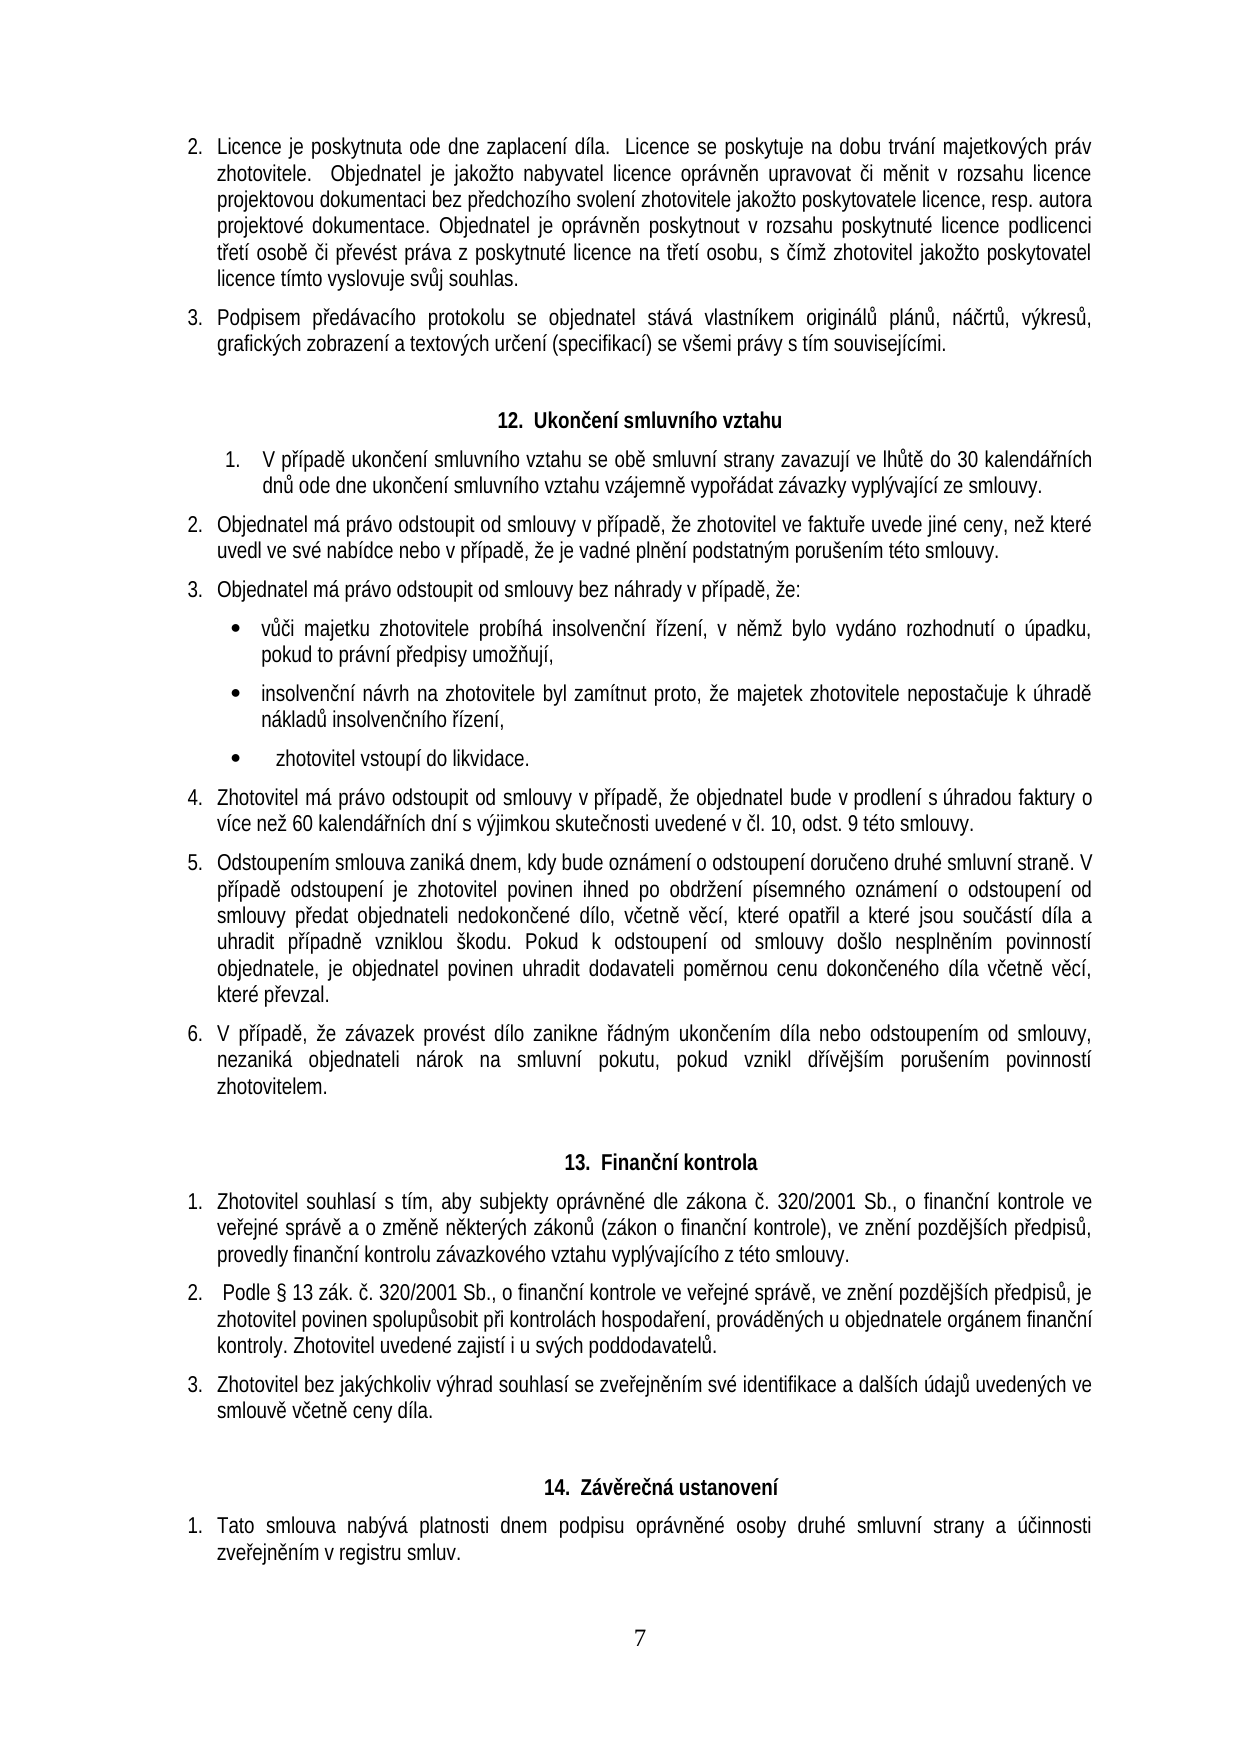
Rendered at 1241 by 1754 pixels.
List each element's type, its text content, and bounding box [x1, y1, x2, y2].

list V případě ukončení smluvního vztahu se obě smluvní strany zavazují ve lhůtě do 30 kalendářních dnů ode dne ukončení smluvního vztahu vzájemně vypořádat závazky vyplývající ze smlouvy. [225, 446, 1092, 498]
list Zhotovitel souhlasí s tím, aby subjekty oprávněné dle zákona č. 320/2001 Sb., o finanční kontrole ve veřejné správě a o změně některých zákonů (zákon o finanční kontrole), ve znění pozdějších předpisů, provedly finanční kontrolu závazkového vztahu vyplývajícího z této smlouvy. [187, 1188, 1092, 1267]
list Zhotovitel má právo odstoupit od smlouvy v případě, že objednatel bude v prodlení s úhradou faktury o více než 60 kalendářních dní s výjimkou skutečnosti uvedené v čl. 10, odst. 9 této smlouvy. [187, 784, 1092, 837]
list V případě, že závazek provést dílo zanikne řádným ukončením díla nebo odstoupením od smlouvy, nezaniká objednateli nárok na smluvní pokutu, pokud vznikl dřívějším porušením povinností zhotovitelem. [187, 1020, 1092, 1099]
list Objednatel má právo odstoupit od smlouvy v případě, že zhotovitel ve faktuře uvede jiné ceny, než které uvedl ve své nabídce nebo v případě, že je vadné plnění podstatným porušením této smlouvy. [187, 511, 1092, 563]
list Zhotovitel bez jakýchkoliv výhrad souhlasí se zveřejněním své identifikace a dalších údajů uvedených ve smlouvě včetně ceny díla. [187, 1371, 1092, 1424]
list Podpisem předávacího protokolu se objednatel stává vlastníkem originálů plánů, náčrtů, výkresů, grafických zobrazení a textových určení (specifikací) se všemi právy s tím souvisejícími. [187, 304, 1092, 357]
list insolvenční návrh na zhotovitele byl zamítnut proto, že majetek zhotovitele nepostačuje k úhradě nákladů insolvenčního řízení, [232, 680, 1092, 733]
list zhotovitel vstoupí do likvidace. [232, 745, 1092, 772]
text 12. Ukončení smluvního vztahu [187, 407, 1092, 433]
list Objednatel má právo odstoupit od smlouvy bez náhrady v případě, že: [187, 576, 1092, 602]
text 13. Finanční kontrola [229, 1149, 1092, 1175]
list Odstoupením smlouva zaniká dnem, kdy bude oznámení o odstoupení doručeno druhé smluvní straně. V případě odstoupení je zhotovitel povinen ihned po obdržení písemného oznámení o odstoupení od smlouvy předat objednateli nedokončené dílo, včetně věcí, které opatřil a které jsou součástí díla a uhradit případně vzniklou škodu. Pokud k odstoupení od smlouvy došlo nesplněním povinností objednatele, je objednatel povinen uhradit dodavateli poměrnou cenu dokončeného díla včetně věcí, které převzal. [187, 849, 1092, 1007]
list vůči majetku zhotovitele probíhá insolvenční řízení, v němž bylo vydáno rozhodnutí o úpadku, pokud to právní předpisy umožňují, [232, 615, 1092, 667]
list Podle § 13 zák. č. 320/2001 Sb., o finanční kontrole ve veřejné správě, ve znění pozdějších předpisů, je zhotovitel povinen spolupůsobit při kontrolách hospodaření, prováděných u objednatele orgánem finanční kontroly. Zhotovitel uvedené zajistí i u svých poddodavatelů. [187, 1279, 1092, 1358]
list Licence je poskytnuta ode dne zaplacení díla. Licence se poskytuje na dobu trvání majetkových práv zhotovitele. Objednatel je jakožto nabyvatel licence oprávněn upravovat či měnit v rozsahu licence projektovou dokumentaci bez předchozího svolení zhotovitele jakožto poskytovatele licence, resp. autora projektové dokumentace. Objednatel je oprávněn poskytnout v rozsahu poskytnuté licence podlicenci třetí osobě či převést práva z poskytnuté licence na třetí osobu, s čímž zhotovitel jakožto poskytovatel licence tímto vyslovuje svůj souhlas. [187, 133, 1092, 291]
text 14. Závěrečná ustanovení [229, 1474, 1092, 1500]
list Tato smlouva nabývá platnosti dnem podpisu oprávněné osoby druhé smluvní strany a účinnosti zveřejněním v registru smluv. [187, 1512, 1092, 1565]
